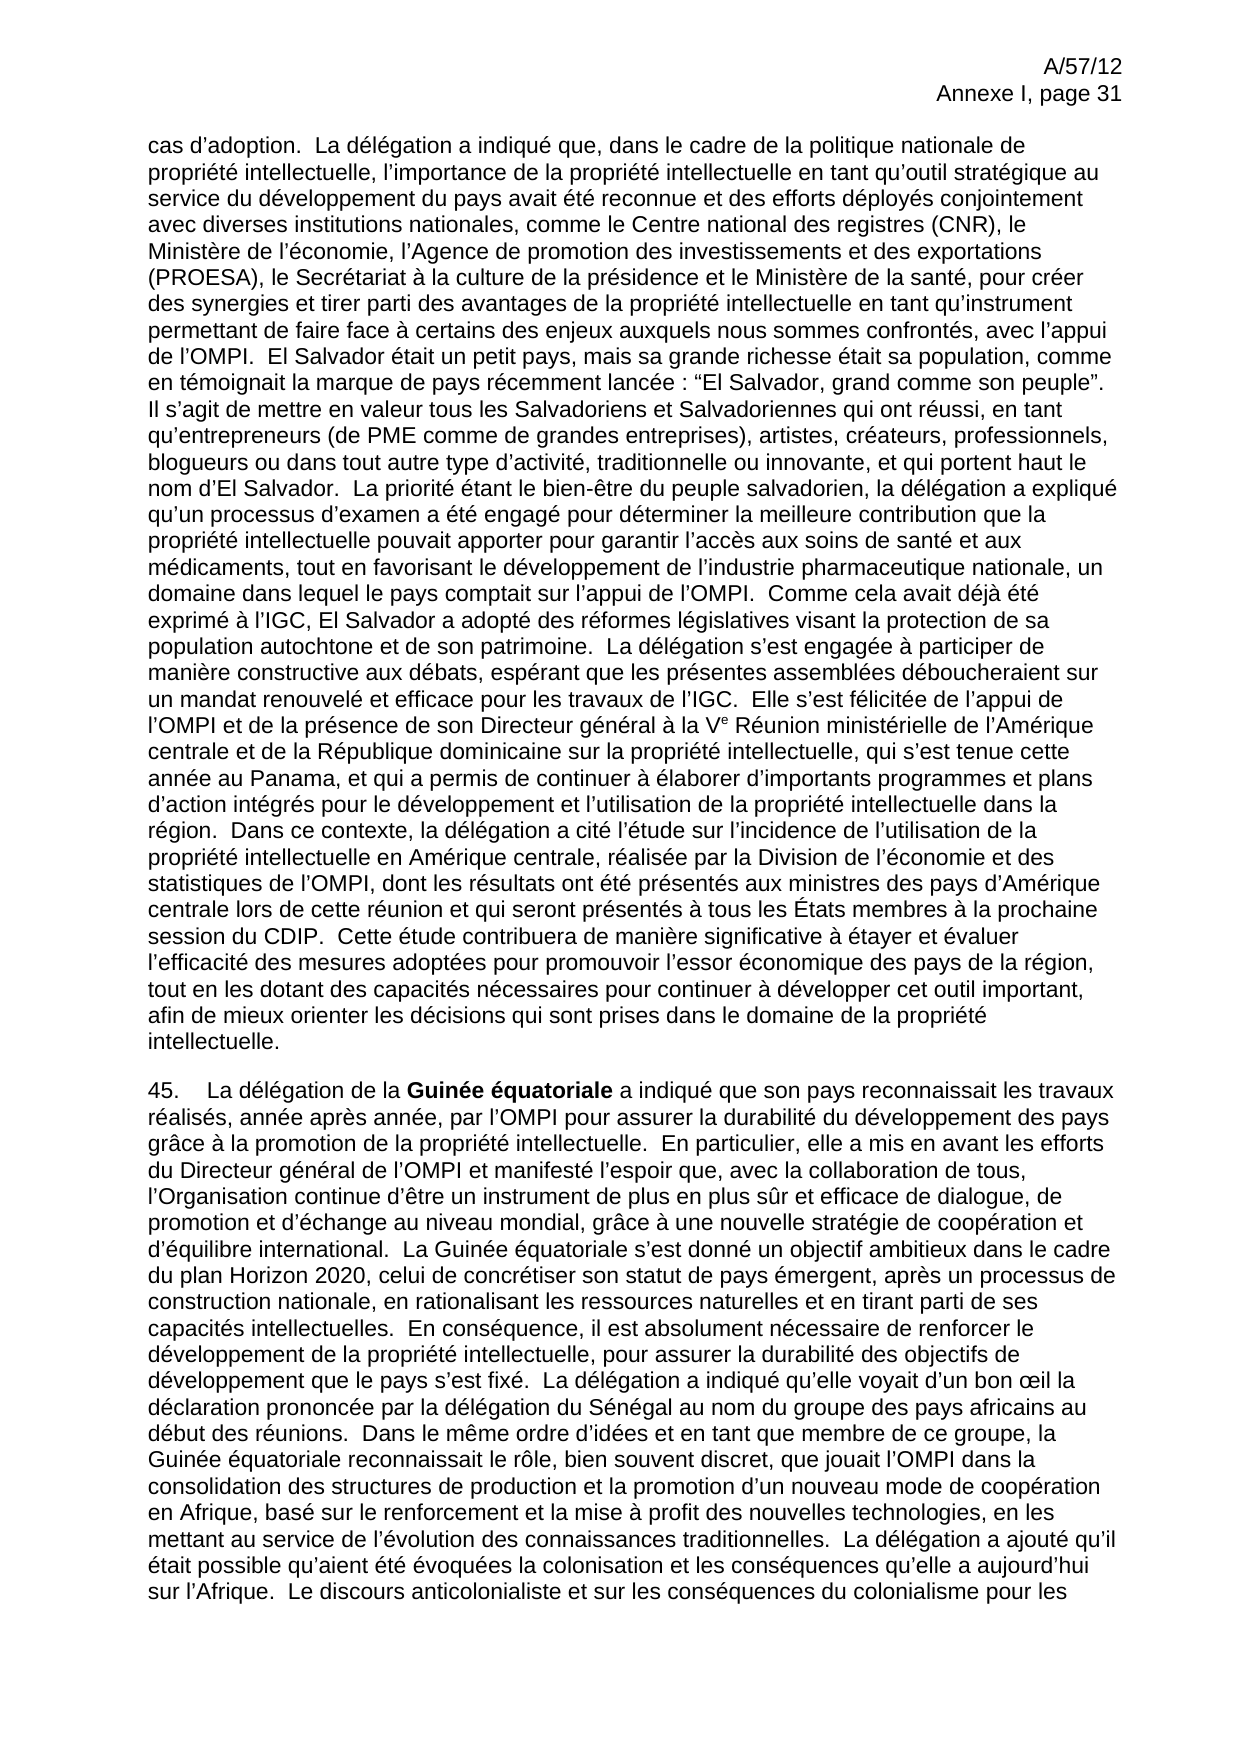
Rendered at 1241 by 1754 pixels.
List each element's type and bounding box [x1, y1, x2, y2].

text [148, 132, 1122, 1054]
text [148, 1077, 1122, 1604]
